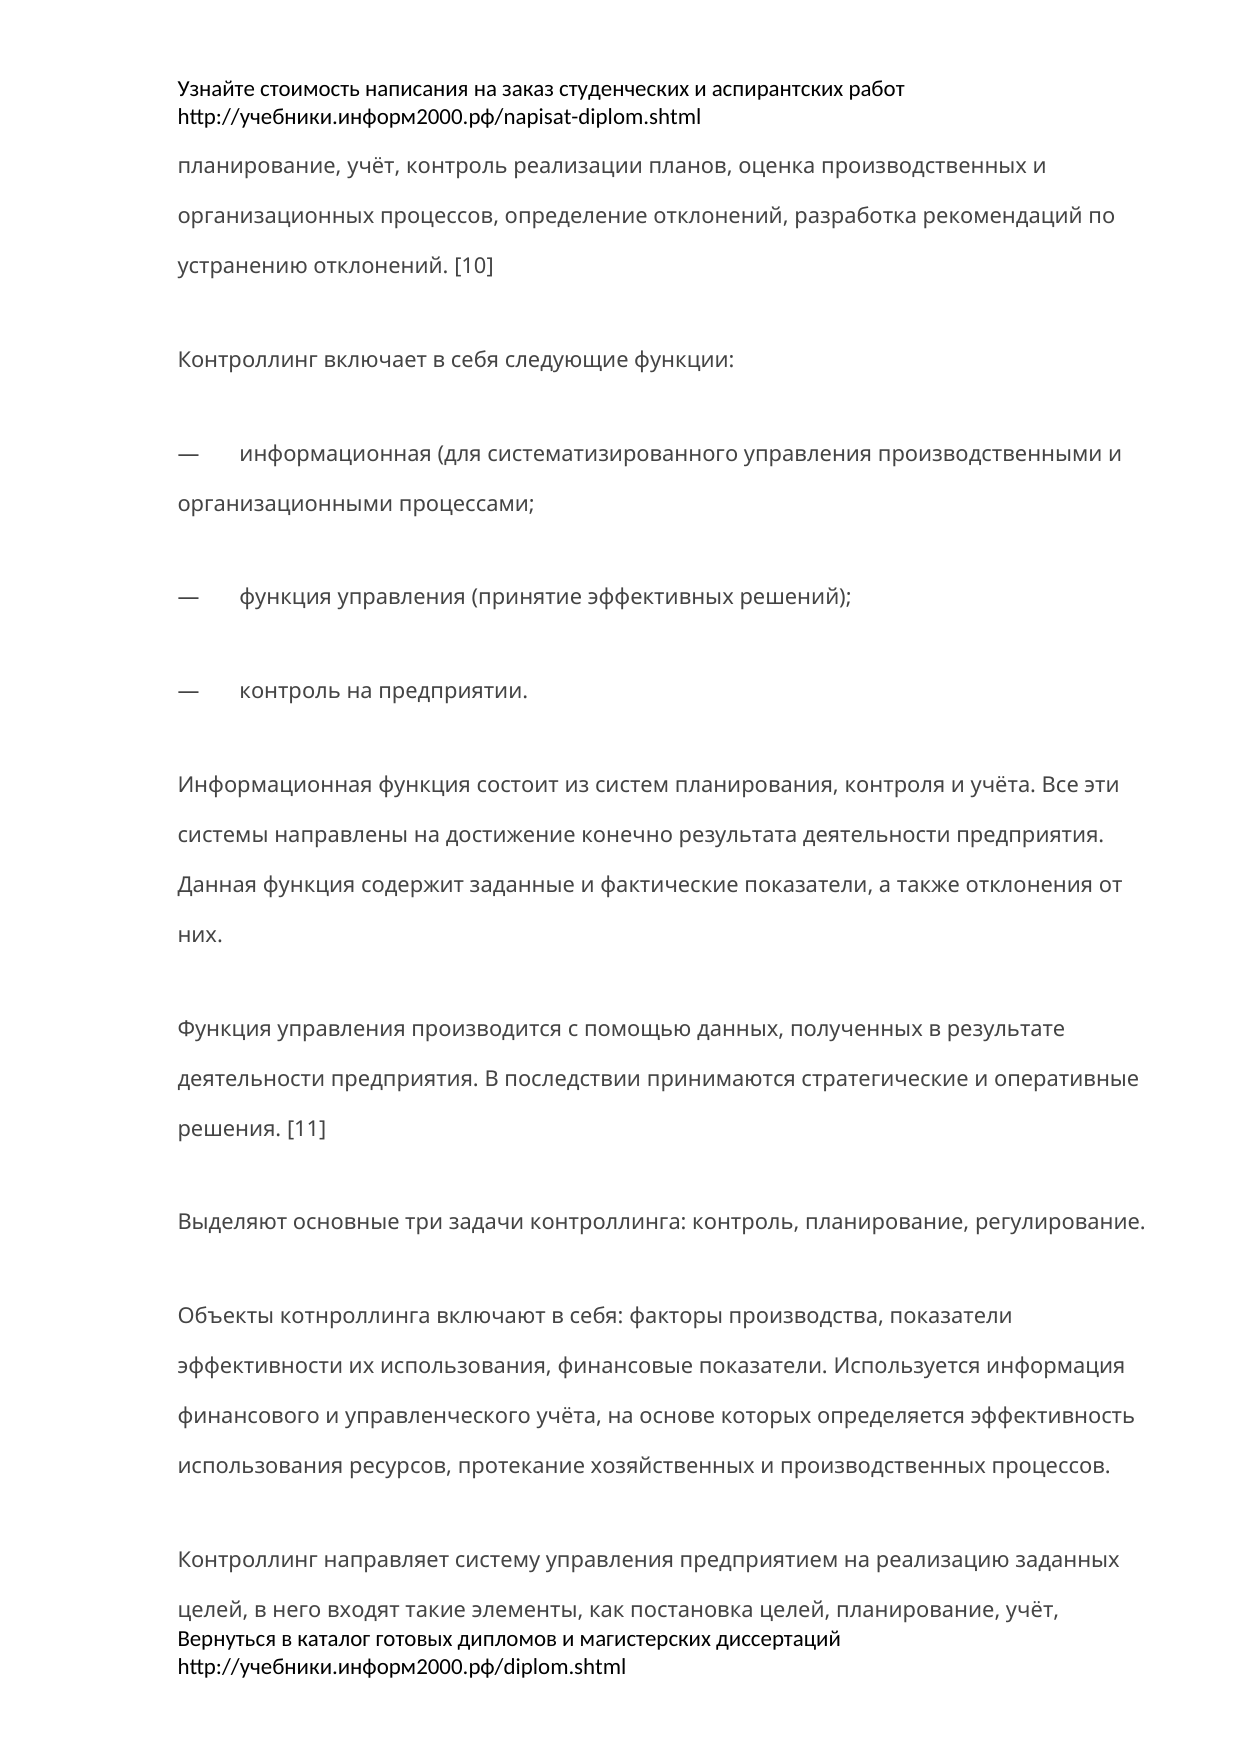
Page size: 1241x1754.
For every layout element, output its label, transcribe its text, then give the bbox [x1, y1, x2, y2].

text — функция управления (принятие эффективных решений); [177, 561, 1152, 611]
text Выделяют основные три задачи контроллинга: контроль, планирование, регулирование. [177, 1186, 1152, 1236]
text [177, 130, 1152, 280]
text Объекты котнроллинга включают в себя: факторы производства, показатели эффективности их использования, финансовые показатели. Используется информация финансового и управленческого учёта, на основе которых определяется эффективность использования ресурсов, протекание хозяйственных и производственных процессов. [177, 1280, 1152, 1480]
text Контроллинг включает в себя следующие функции: [177, 323, 1152, 373]
text Информационная функция состоит из систем планирования, контроля и учёта. Все эти системы направлены на достижение конечно результата деятельности предприятия. Данная функция содержит заданные и фактические показатели, а также отклонения от них. [177, 748, 1152, 948]
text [177, 1523, 1152, 1623]
text Функция управления производится с помощью данных, полученных в результате деятельности предприятия. В последствии принимаются стратегические и оперативные решения. [11] [177, 992, 1152, 1142]
text — контроль на предприятии. [177, 655, 1152, 705]
text — информационная (для систематизированного управления производственными и организационными процессами; [177, 417, 1152, 517]
